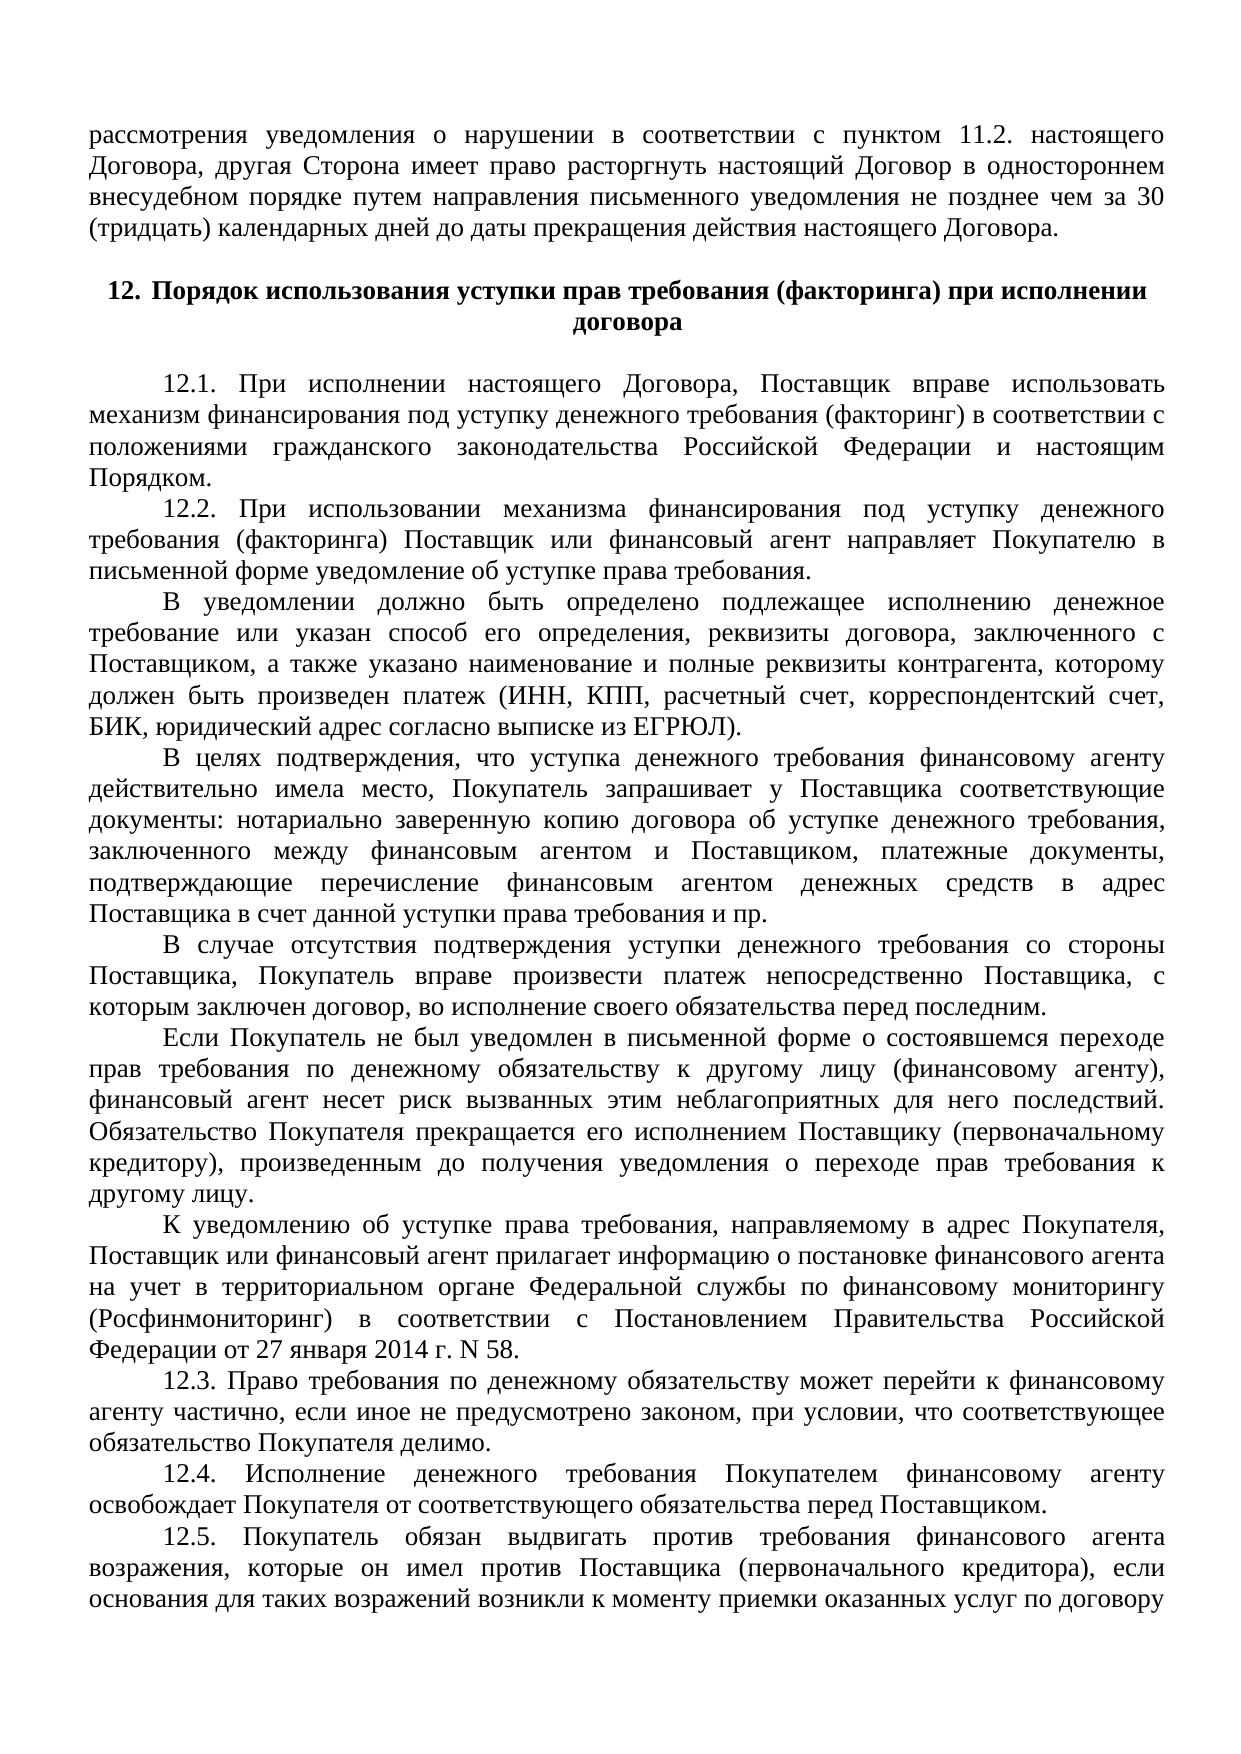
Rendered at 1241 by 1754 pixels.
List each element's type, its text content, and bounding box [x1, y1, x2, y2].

text В случае отсутствия подтверждения уступки денежного требования со стороны Поставщика, Покупатель вправе произвести платеж непосредственно Поставщика, с которым заключен договор, во исполнение своего обязательства перед последним. [89, 928, 1166, 1021]
text 12.3. Право требования по денежному обязательству может перейти к финансовому агенту частично, если иное не предусмотрено законом, при условии, что соответствующее обязательство Покупателя делимо. [89, 1364, 1166, 1457]
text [89, 118, 1166, 243]
list Порядок использования уступки прав требования (факторинга) при исполнении договора [89, 274, 1166, 336]
text 12.1. При исполнении настоящего Договора, Поставщик вправе использовать механизм финансирования под уступку денежного требования (факторинг) в соответствии с положениями гражданского законодательства Российской Федерации и настоящим Порядком. [89, 367, 1166, 492]
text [89, 1520, 1166, 1613]
text 12.2. При использовании механизма финансирования под уступку денежного требования (факторинга) Поставщик или финансовый агент направляет Покупателю в письменной форме уведомление об уступке права требования. [89, 492, 1166, 585]
text Если Покупатель не был уведомлен в письменной форме о состоявшемся переходе прав требования по денежному обязательству к другому лицу (финансовому агенту), финансовый агент несет риск вызванных этим неблагоприятных для него последствий. Обязательство Покупателя прекращается его исполнением Поставщику (первоначальному кредитору), произведенным до получения уведомления о переходе прав требования к другому лицу. [89, 1021, 1166, 1208]
text В уведомлении должно быть определено подлежащее исполнению денежное требование или указан способ его определения, реквизиты договора, заключенного с Поставщиком, а также указано наименование и полные реквизиты контрагента, которому должен быть произведен платеж (ИНН, КПП, расчетный счет, корреспондентский счет, БИК, юридический адрес согласно выписке из ЕГРЮЛ). [89, 585, 1166, 741]
text 12.4. Исполнение денежного требования Покупателем финансовому агенту освобождает Покупателя от соответствующего обязательства перед Поставщиком. [89, 1457, 1166, 1520]
text В целях подтверждения, что уступка денежного требования финансовому агенту действительно имела место, Покупатель запрашивает у Поставщика соответствующие документы: нотариально заверенную копию договора об уступке денежного требования, заключенного между финансовым агентом и Поставщиком, платежные документы, подтверждающие перечисление финансовым агентом денежных средств в адрес Поставщика в счет данной уступки права требования и пр. [89, 741, 1166, 928]
text К уведомлению об уступке права требования, направляемому в адрес Покупателя, Поставщик или финансовый агент прилагает информацию о постановке финансового агента на учет в территориальном органе Федеральной службы по финансовому мониторингу (Росфинмониторинг) в соответствии с Постановлением Правительства Российской Федерации от 27 января 2014 г. N 58. [89, 1208, 1166, 1364]
